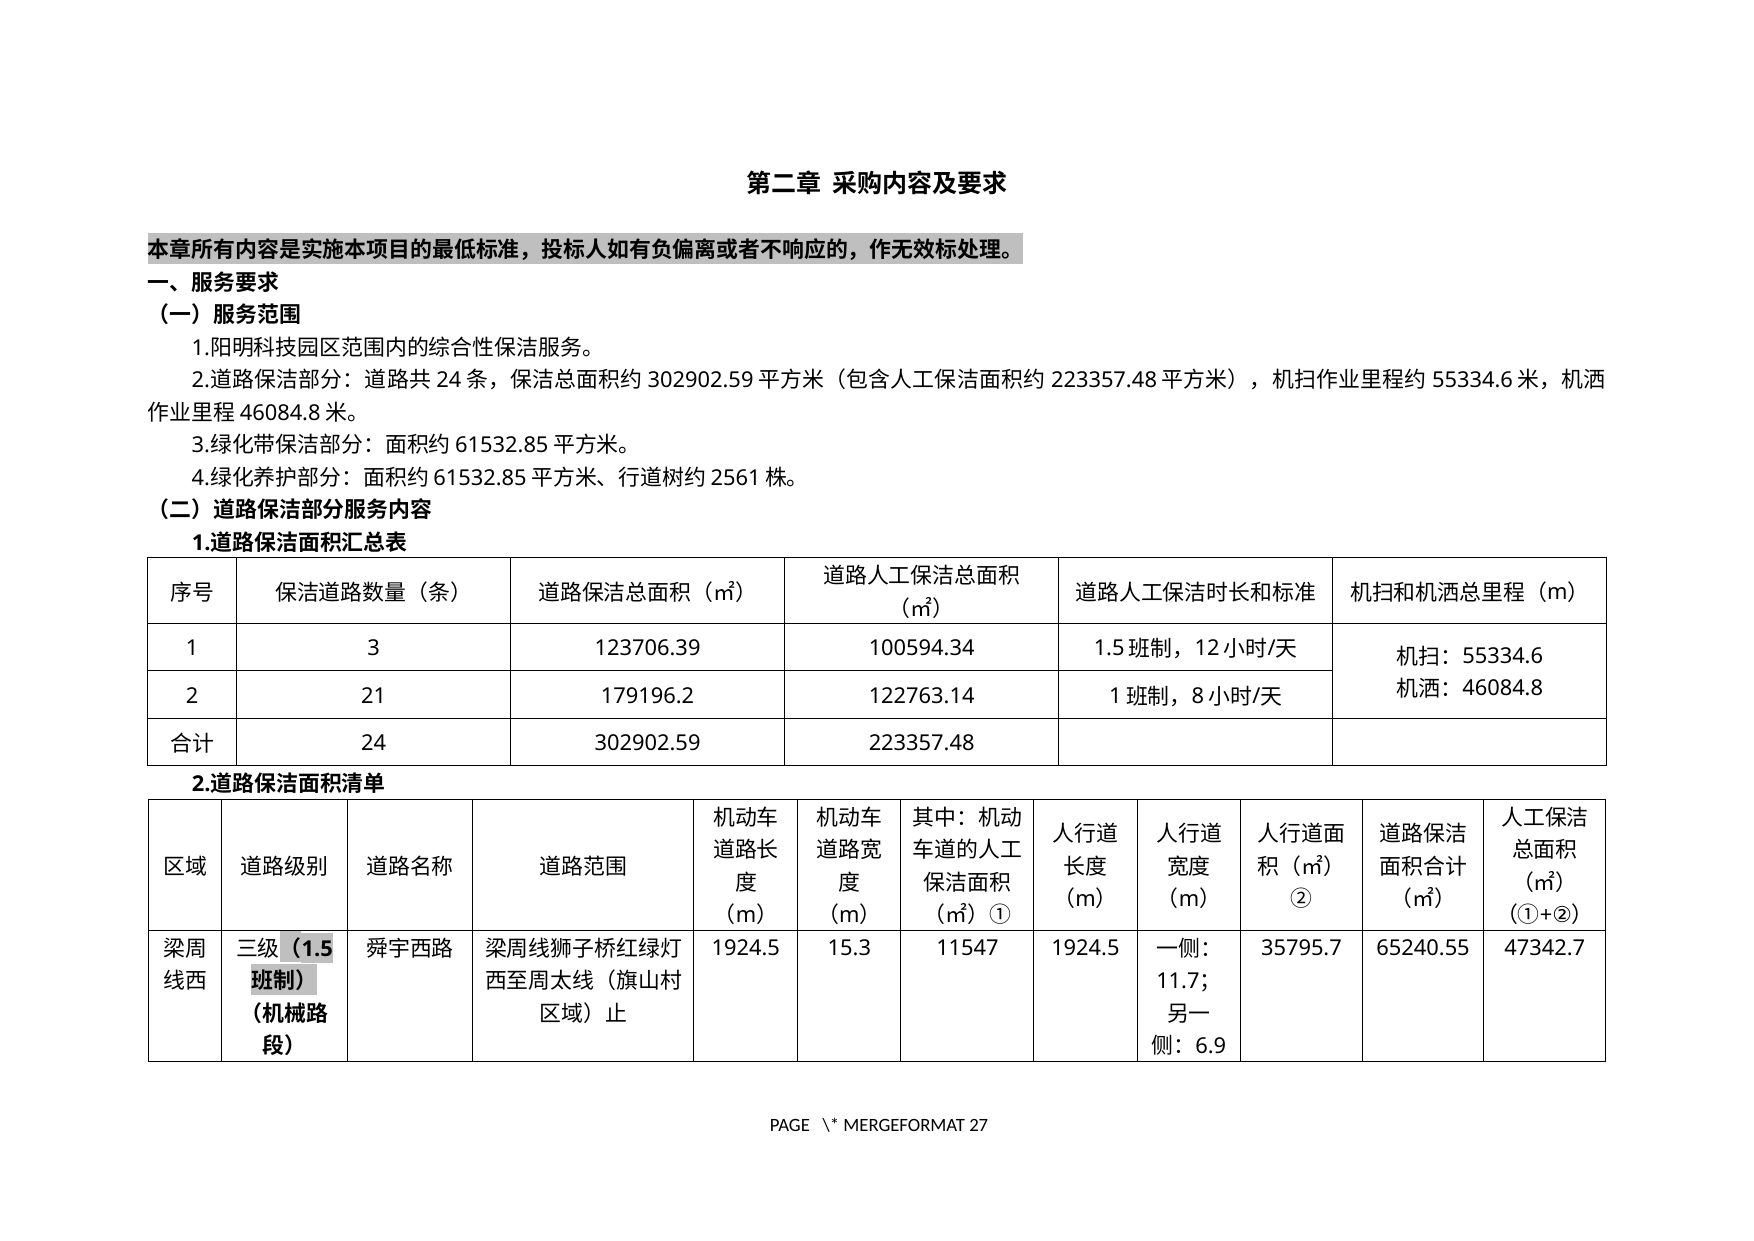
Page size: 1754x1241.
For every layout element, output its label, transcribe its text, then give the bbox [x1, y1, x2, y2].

text 4.绿化养护部分：面积约61532.85平方米、行道树约2561株。 [148, 459, 1606, 492]
table_header 人行道宽度（m） [1138, 800, 1240, 929]
table_header 道路级别 [222, 800, 347, 929]
table_cell 24 [237, 719, 510, 765]
table_cell 47342.7 [1484, 931, 1605, 1061]
table_header 序号 [148, 558, 236, 623]
table_cell 1 [148, 624, 236, 670]
table_cell 舜宇西路 [348, 931, 472, 1061]
text 1.道路保洁面积汇总表 [148, 524, 1606, 557]
table_cell 机扫：55334.6 机洒：46084.8 [1333, 624, 1606, 718]
table_header 道路人工保洁总面积（㎡） [785, 558, 1058, 623]
table_header 道路名称 [348, 800, 472, 929]
table_header 道路保洁总面积（㎡） [511, 558, 784, 623]
table_header 机动车道路宽度（m） [798, 800, 900, 929]
text 1.阳明科技园区范围内的综合性保洁服务。 [148, 329, 1606, 362]
table_cell 梁周线西 [149, 931, 221, 1061]
table_cell 三级（1.5班制）（机械路段） [222, 931, 347, 1061]
table_header 机动车道路长度（m） [694, 800, 797, 929]
table_cell [1333, 719, 1606, 765]
table_cell 一侧：11.7； 另一侧：6.9 [1138, 931, 1240, 1061]
text 本章所有内容是实施本项目的最低标准，投标人如有负偏离或者不响应的，作无效标处理。 [148, 232, 1606, 264]
table_cell 35795.7 [1241, 931, 1362, 1061]
table_header 机扫和机洒总里程（m） [1333, 558, 1606, 623]
table_header 其中：机动车道的人工保洁面积（㎡）① [901, 800, 1033, 929]
table_header 人工保洁总面积（㎡）（①+②） [1484, 800, 1605, 929]
table_cell 1班制，8小时/天 [1059, 671, 1332, 718]
text 2.道路保洁部分：道路共24条，保洁总面积约302902.59平方米（包含人工保洁面积约223357.48平方米），机扫作业里程约55334.6米，机洒作业里程46084.8米。 [148, 362, 1606, 427]
table_cell 3 [237, 624, 510, 670]
table_cell 2 [148, 671, 236, 718]
table_cell 1924.5 [1034, 931, 1137, 1061]
text 第二章 采购内容及要求 [148, 149, 1606, 214]
table_header 人行道面积（㎡）② [1241, 800, 1362, 929]
table_cell 15.3 [798, 931, 900, 1061]
table_cell 合计 [148, 719, 236, 765]
text （一）服务范围 [148, 297, 1606, 329]
table_cell 123706.39 [511, 624, 784, 670]
table_cell 65240.55 [1363, 931, 1483, 1061]
table_header 道路保洁面积合计（㎡） [1363, 800, 1483, 929]
text （二）道路保洁部分服务内容 [148, 492, 1606, 524]
table_cell 11547 [901, 931, 1033, 1061]
table_cell 179196.2 [511, 671, 784, 718]
table_cell 223357.48 [785, 719, 1058, 765]
table_cell 21 [237, 671, 510, 718]
text 3.绿化带保洁部分：面积约61532.85平方米。 [148, 427, 1606, 459]
table_header 区域 [149, 800, 221, 929]
table_cell [1059, 719, 1332, 765]
table_cell 1.5班制，12小时/天 [1059, 624, 1332, 670]
table_cell 302902.59 [511, 719, 784, 765]
table_cell 122763.14 [785, 671, 1058, 718]
table_header 道路人工保洁时长和标准 [1059, 558, 1332, 623]
text 一、服务要求 [148, 264, 1606, 297]
table_cell 100594.34 [785, 624, 1058, 670]
text 2.道路保洁面积清单 [148, 766, 1606, 798]
table_cell 1924.5 [694, 931, 797, 1061]
table_header 人行道长度（m） [1034, 800, 1137, 929]
table_cell 梁周线狮子桥红绿灯西至周太线（旗山村区域）止 [473, 931, 693, 1061]
table_header 道路范围 [473, 800, 693, 929]
table_header 保洁道路数量（条） [237, 558, 510, 623]
